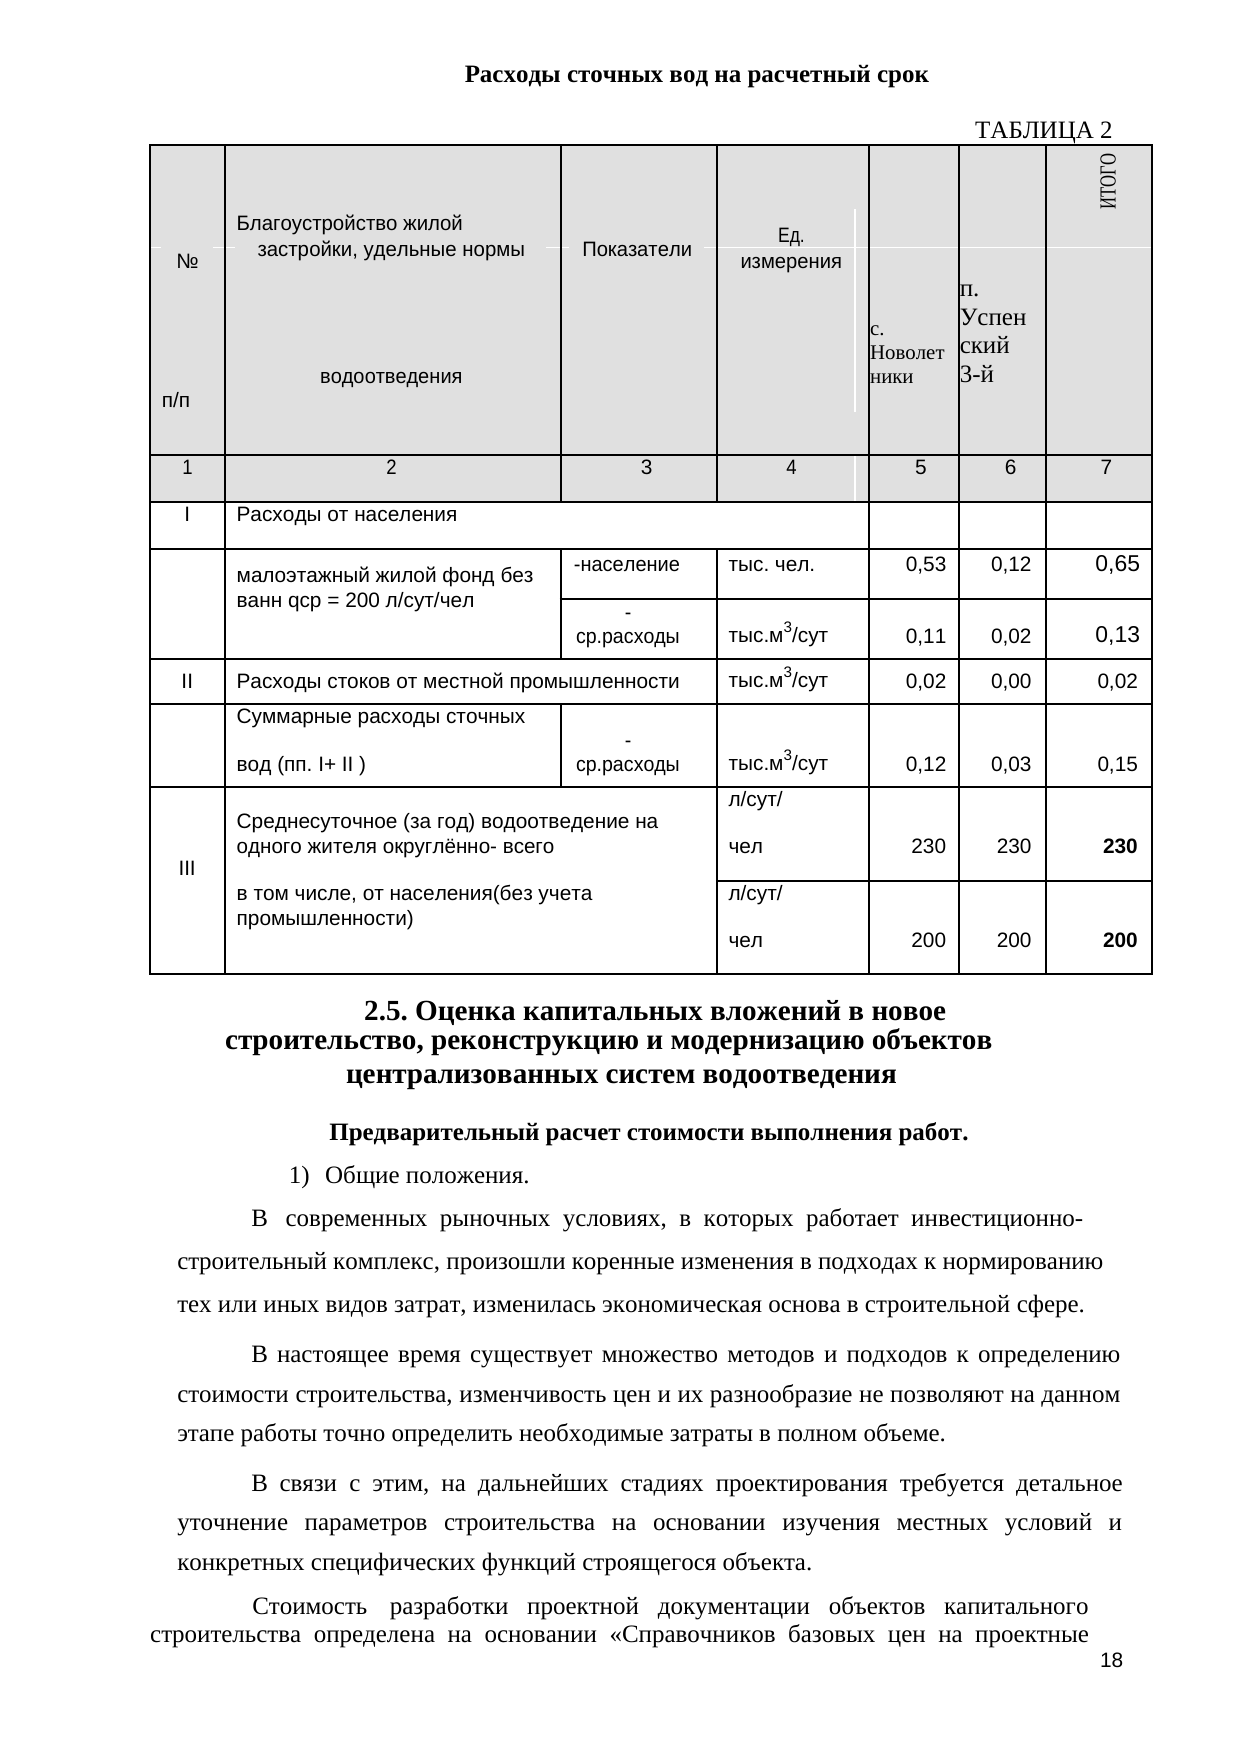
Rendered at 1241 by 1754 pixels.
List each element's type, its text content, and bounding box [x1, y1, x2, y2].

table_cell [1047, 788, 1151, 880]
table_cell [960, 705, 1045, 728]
text строительства определена на основании «Справочников базовых цен на проектные [150, 1619, 1151, 1648]
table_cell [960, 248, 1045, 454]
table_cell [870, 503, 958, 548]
text централизованных систем водоотведения [346, 1056, 1151, 1089]
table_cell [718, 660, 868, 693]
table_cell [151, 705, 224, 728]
list связи с этим, на дальнейших стадиях проектирования требуется детальное уточнение параметров строительства на основании изучения местных условий и конкретных специфических функций строящегося объекта. [177, 1468, 1123, 1576]
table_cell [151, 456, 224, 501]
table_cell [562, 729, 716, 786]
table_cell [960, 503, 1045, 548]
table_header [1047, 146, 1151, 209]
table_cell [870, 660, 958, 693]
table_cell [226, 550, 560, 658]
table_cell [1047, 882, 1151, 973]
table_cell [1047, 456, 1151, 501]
text Расходы сточных вод на расчетный срок [464, 59, 1151, 87]
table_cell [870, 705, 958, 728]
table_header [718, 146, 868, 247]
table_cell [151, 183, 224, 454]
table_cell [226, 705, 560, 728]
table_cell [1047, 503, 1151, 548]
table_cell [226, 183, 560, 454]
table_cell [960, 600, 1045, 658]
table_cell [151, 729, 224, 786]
list настоящее время существует множество методов и подходов к определению стоимости строительства, изменчивость цен и их разнообразие не позволяют на данном этапе работы точно определить необходимые затраты в полном объеме. [177, 1339, 1121, 1447]
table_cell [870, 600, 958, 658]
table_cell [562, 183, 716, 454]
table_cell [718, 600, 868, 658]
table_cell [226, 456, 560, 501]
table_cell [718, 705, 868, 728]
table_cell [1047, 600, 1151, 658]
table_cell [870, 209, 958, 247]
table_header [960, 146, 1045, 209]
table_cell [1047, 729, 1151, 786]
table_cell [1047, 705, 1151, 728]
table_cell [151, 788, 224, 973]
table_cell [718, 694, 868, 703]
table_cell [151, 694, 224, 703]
list Общие положения. [288, 1160, 1151, 1189]
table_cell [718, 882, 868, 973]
text 2.5. Оценка капитальных вложений в новое строительство, реконструкцию и модернизацию объектов [225, 997, 1071, 1056]
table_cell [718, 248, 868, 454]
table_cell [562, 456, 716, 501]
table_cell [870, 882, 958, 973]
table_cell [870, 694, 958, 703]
text Предварительный расчет стоимости выполнения работ. [329, 1117, 1151, 1146]
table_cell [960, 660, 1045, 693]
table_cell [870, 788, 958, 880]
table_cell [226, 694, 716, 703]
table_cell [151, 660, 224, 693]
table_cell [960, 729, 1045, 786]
text ТАБЛИЦА 2 [975, 116, 1151, 144]
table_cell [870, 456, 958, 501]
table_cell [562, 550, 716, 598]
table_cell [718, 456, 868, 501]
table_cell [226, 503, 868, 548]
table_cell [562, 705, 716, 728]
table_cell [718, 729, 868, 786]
text тех или иных видов затрат, изменилась экономическая основа в строительной сфере. [177, 1289, 1151, 1318]
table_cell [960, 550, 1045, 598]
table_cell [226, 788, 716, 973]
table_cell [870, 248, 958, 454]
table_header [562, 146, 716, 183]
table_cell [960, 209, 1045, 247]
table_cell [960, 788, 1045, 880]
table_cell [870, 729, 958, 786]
text Стоимость разработки проектной документации объектов капитального [252, 1591, 1151, 1619]
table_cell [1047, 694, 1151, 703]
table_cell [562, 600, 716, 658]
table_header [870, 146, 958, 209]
list современных рыночных условиях, в которых работает инвестиционно- [251, 1203, 1151, 1232]
text строительный комплекс, произошли коренные изменения в подходах к нормированию [177, 1246, 1151, 1275]
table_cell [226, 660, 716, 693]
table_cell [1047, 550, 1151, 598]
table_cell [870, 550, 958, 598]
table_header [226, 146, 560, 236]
text 18 [1100, 1648, 1151, 1672]
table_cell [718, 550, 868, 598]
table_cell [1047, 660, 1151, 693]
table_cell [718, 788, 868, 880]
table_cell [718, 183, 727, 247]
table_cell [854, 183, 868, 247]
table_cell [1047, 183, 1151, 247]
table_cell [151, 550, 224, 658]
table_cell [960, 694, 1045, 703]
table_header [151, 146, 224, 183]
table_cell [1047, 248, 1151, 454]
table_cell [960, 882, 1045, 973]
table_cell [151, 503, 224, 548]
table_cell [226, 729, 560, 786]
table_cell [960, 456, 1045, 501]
